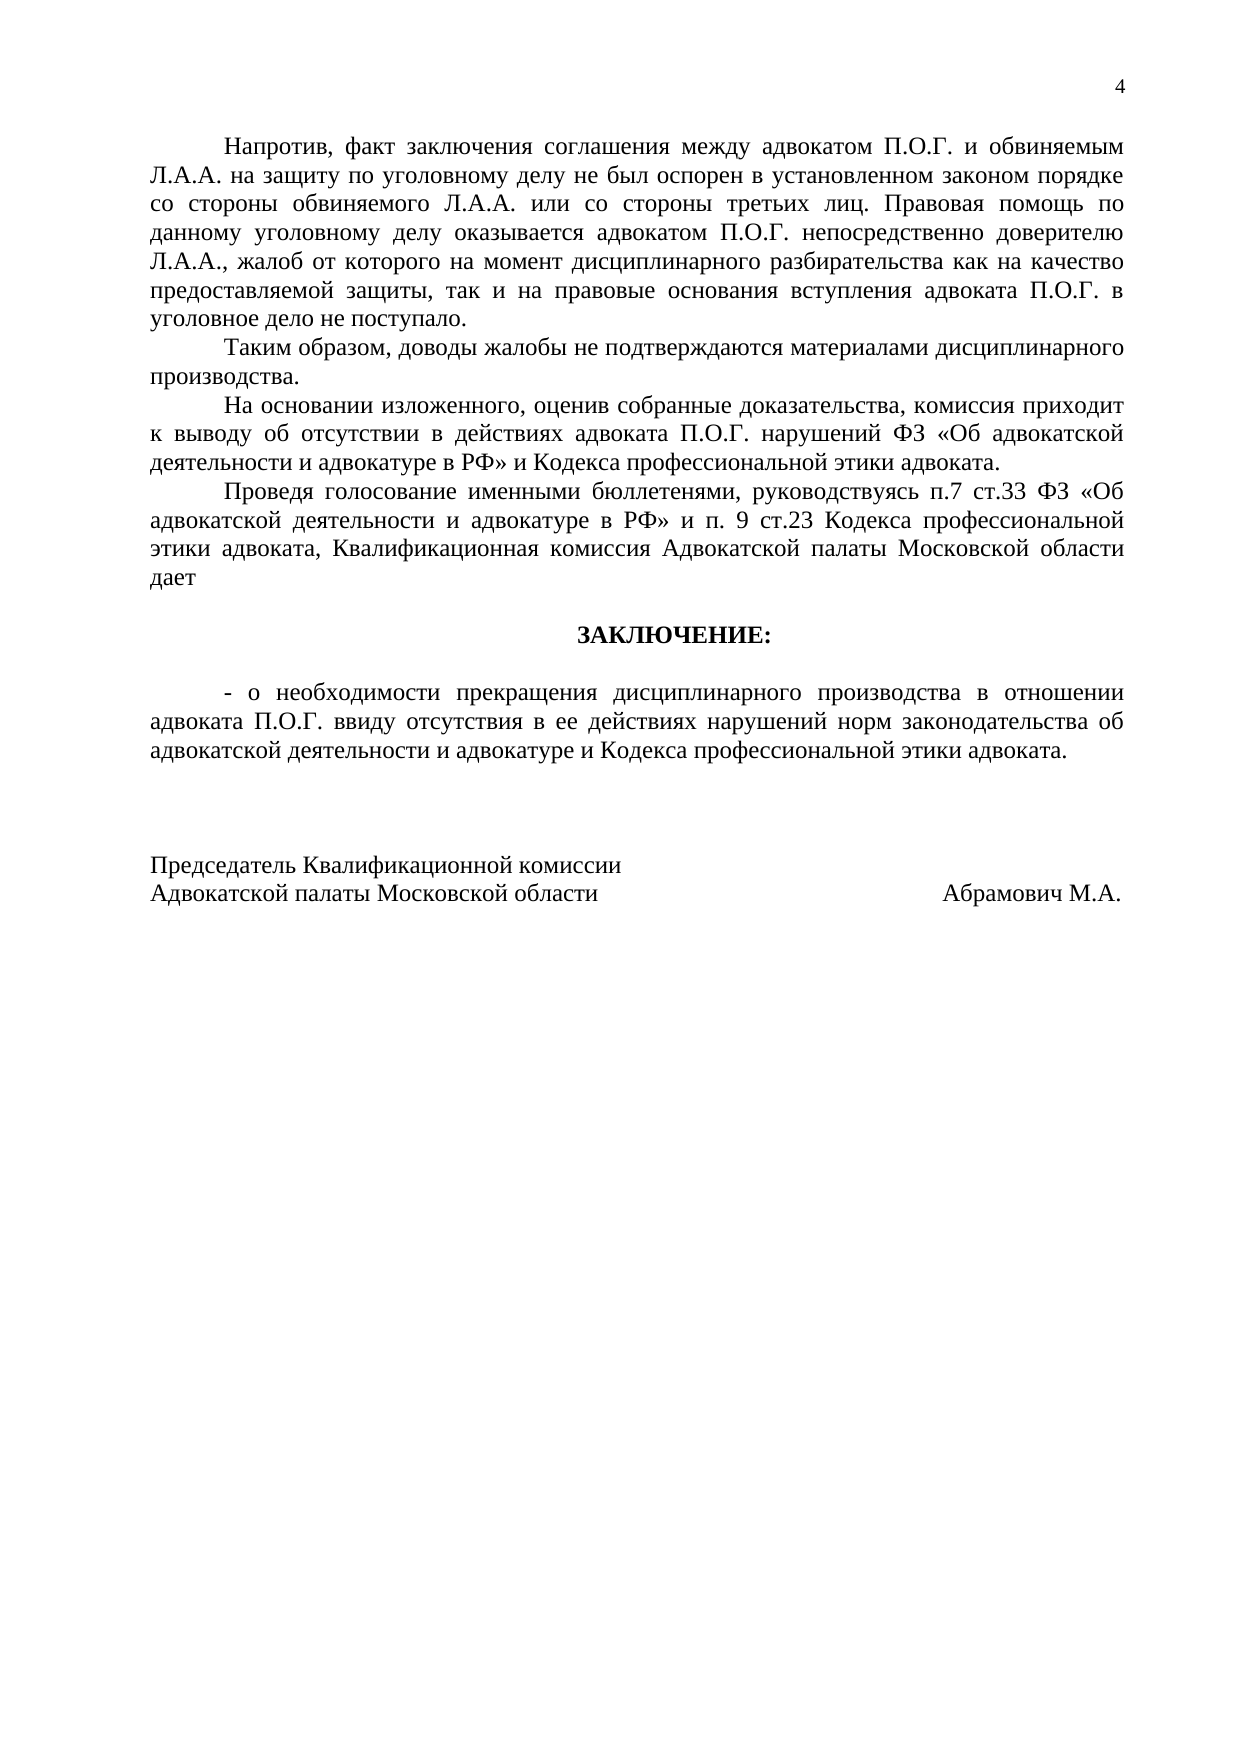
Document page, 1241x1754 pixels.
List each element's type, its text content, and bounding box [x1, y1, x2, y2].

text Напротив, факт заключения соглашения между адвокатом П.О.Г. и обвиняемым Л.А.А. на защиту по уголовному делу не был оспорен в установленном законом порядке со стороны обвиняемого Л.А.А. или со стороны третьих лиц. Правовая помощь по данному уголовному делу оказывается адвокатом П.О.Г. непосредственно доверителю Л.А.А., жалоб от которого на момент дисциплинарного разбирательства как на качество предоставляемой защиты, так и на правовые основания вступления адвоката П.О.Г. в уголовное дело не поступало. [150, 131, 1125, 332]
text Председатель Квалификационной комиссии [150, 850, 1125, 878]
text ЗАКЛЮЧЕНИЕ: [150, 620, 1125, 648]
text - о необходимости прекращения дисциплинарного производства в отношении адвоката П.О.Г. ввиду отсутствия в ее действиях нарушений норм законодательства об адвокатской деятельности и адвокатуре и Кодекса профессиональной этики адвоката. [150, 677, 1125, 763]
text Адвокатской палаты Московской области Абрамович М.А. [150, 878, 1125, 907]
text На основании изложенного, оценив собранные доказательства, комиссия приходит к выводу об отсутствии в действиях адвоката П.О.Г. нарушений ФЗ «Об адвокатской деятельности и адвокатуре в РФ» и Кодекса профессиональной этики адвоката. [150, 390, 1125, 476]
text Таким образом, доводы жалобы не подтверждаются материалами дисциплинарного производства. [150, 332, 1125, 390]
text Проведя голосование именными бюллетенями, руководствуясь п.7 ст.33 ФЗ «Об адвокатской деятельности и адвокатуре в РФ» и п. 9 ст.23 Кодекса профессиональной этики адвоката, Квалификационная комиссия Адвокатской палаты Московской области дает [150, 476, 1125, 591]
